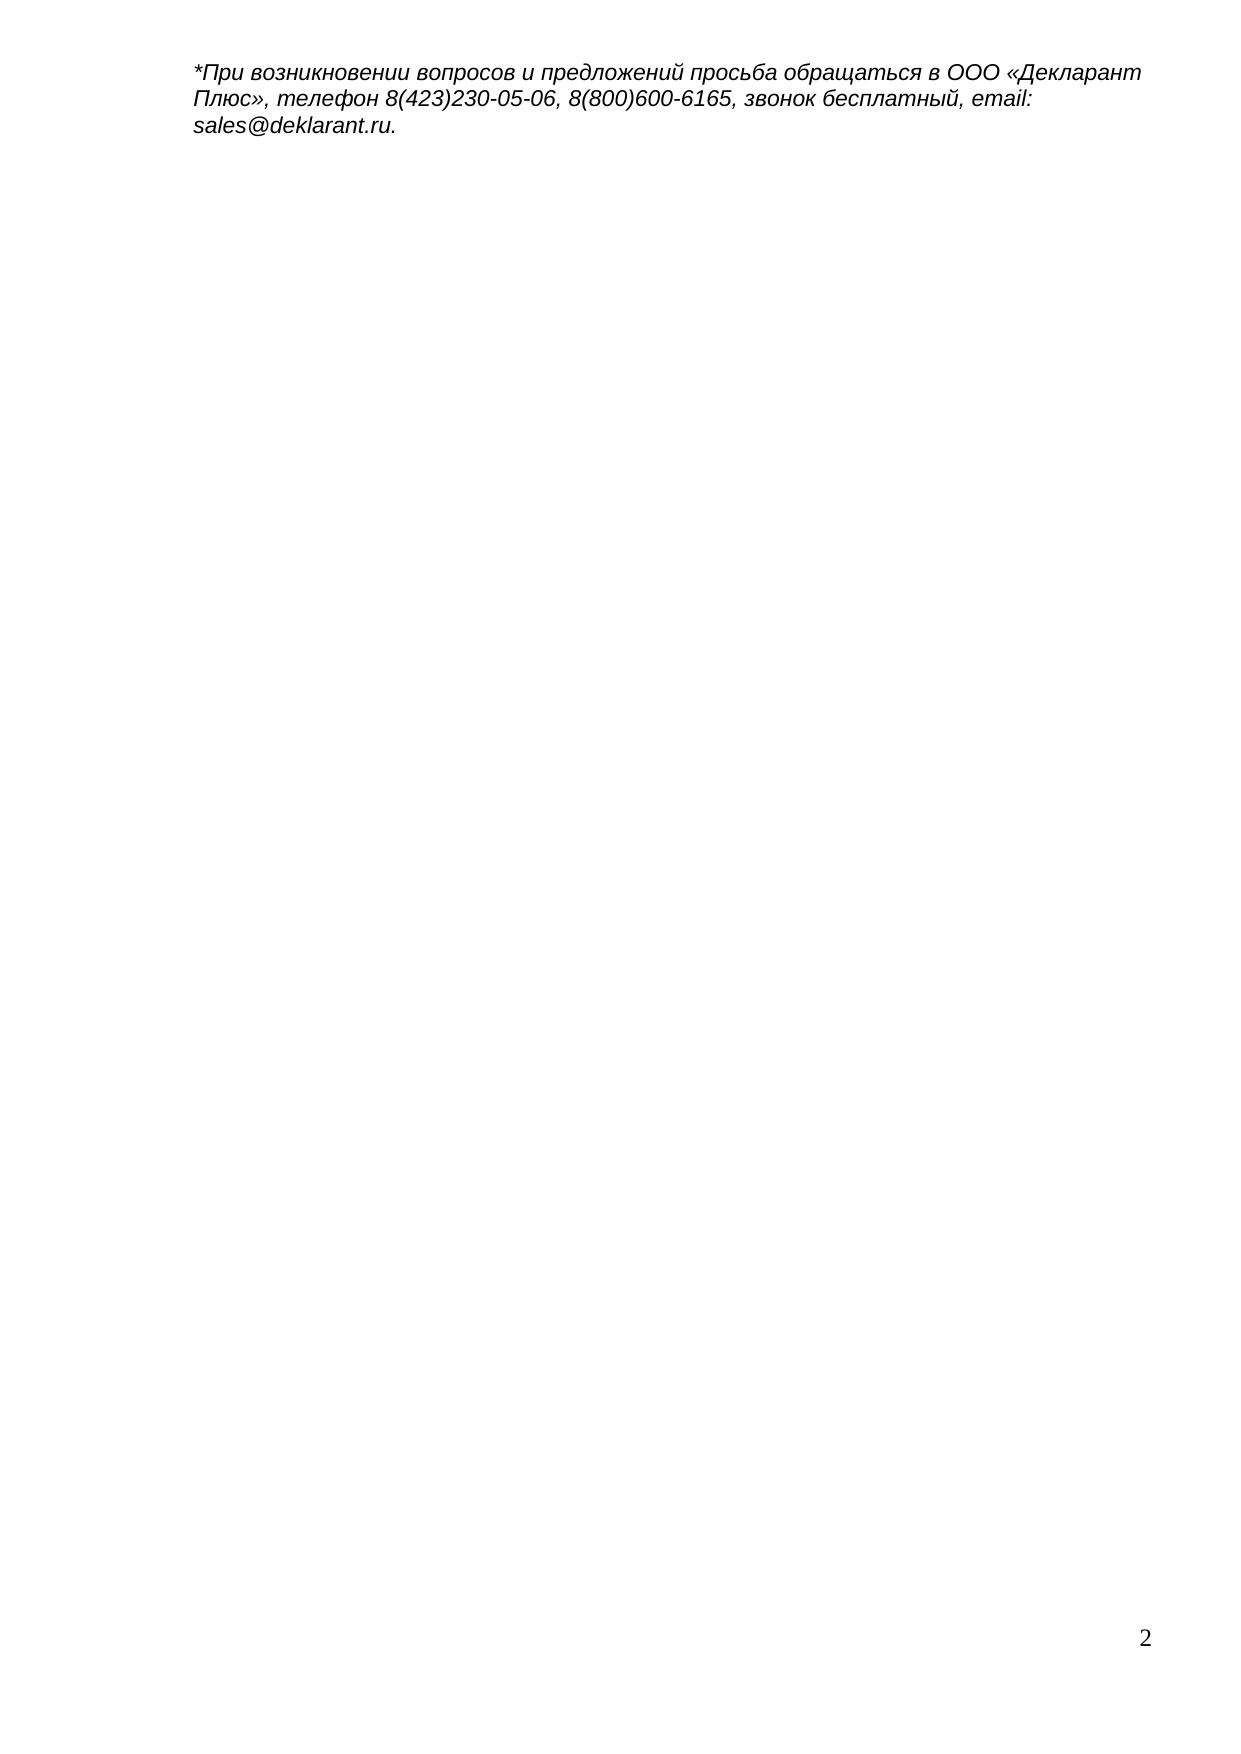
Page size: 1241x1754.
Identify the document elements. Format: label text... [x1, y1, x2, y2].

text *При возникновении вопросов и предложений просьба обращаться в ООО «Декларант Плюс», телефон 8(423)230-05-06, 8(800)600-6165, звонок бесплатный, email: sales@deklarant.ru. [193, 59, 1152, 138]
